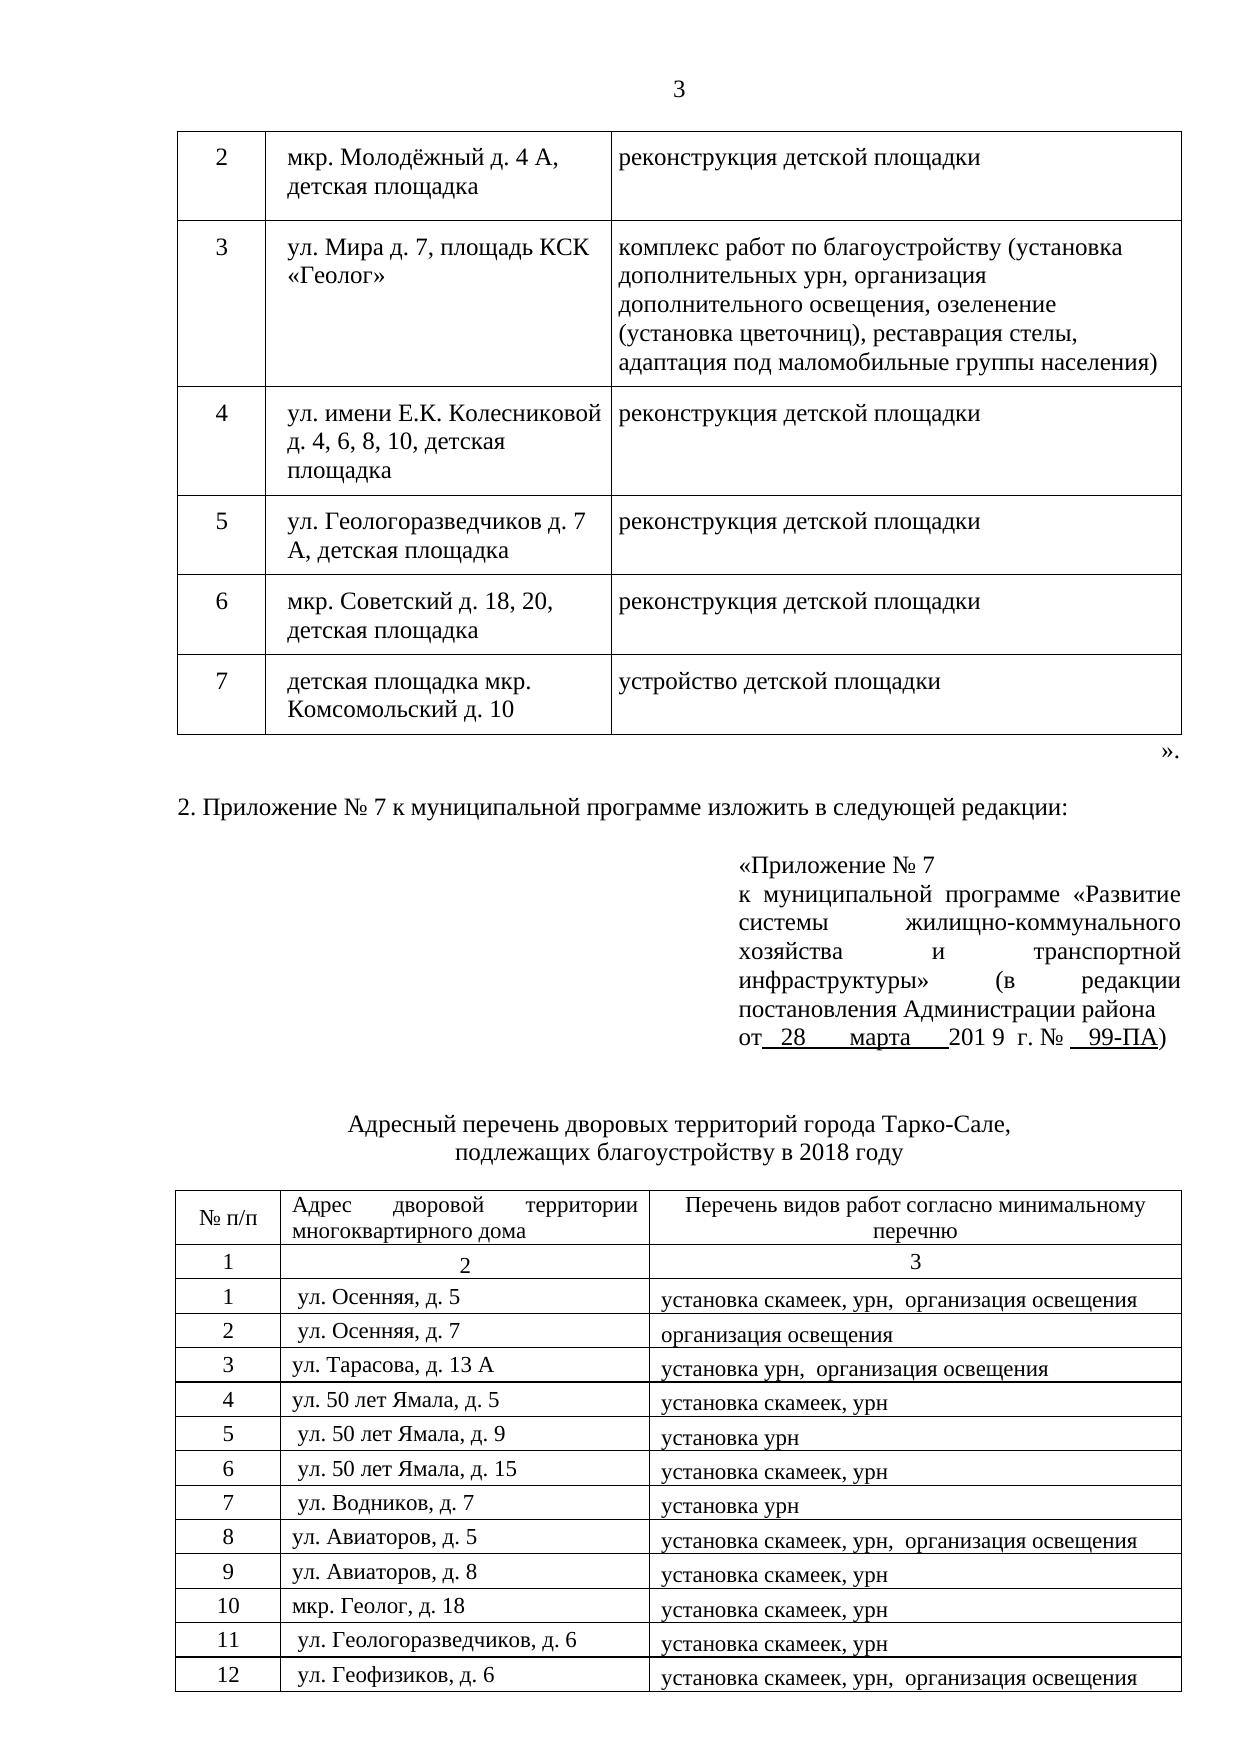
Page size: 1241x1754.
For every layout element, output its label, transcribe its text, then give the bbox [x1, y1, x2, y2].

table_cell установка урн, организация освещения [650, 1348, 1181, 1381]
table_cell устройство детской площадки [612, 655, 1181, 734]
table_cell 2 [178, 132, 265, 220]
table_header Перечень видов работ согласно минимальному перечню [650, 1191, 1181, 1244]
table_cell детская площадка мкр. Комсомольский д. 10 [266, 655, 611, 734]
table_cell ул. Осенняя, д. 5 [281, 1279, 649, 1313]
table_cell ул. имени Е.К. Колесниковой д. 4, 6, 8, 10, детская площадка [266, 387, 611, 494]
table_cell 6 [176, 1451, 280, 1484]
table_cell 2 [176, 1314, 280, 1347]
table_cell 2 [281, 1245, 649, 1278]
table_cell комплекс работ по благоустройству (установка дополнительных урн, организация дополнительного освещения, озеленение (установка цветочниц), реставрация стелы, адаптация под маломобильные группы населения) [612, 221, 1181, 386]
table_cell мкр. Советский д. 18, 20, детская площадка [266, 575, 611, 654]
table_cell установка урн [650, 1486, 1181, 1519]
table_cell установка скамеек, урн [650, 1451, 1181, 1484]
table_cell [650, 1520, 1181, 1553]
table_cell 6 [178, 575, 265, 654]
table_cell 5 [176, 1417, 280, 1450]
table_cell установка скамеек, урн [650, 1383, 1181, 1416]
text ». [177, 735, 1181, 764]
text Адресный перечень дворовых территорий города Тарко-Сале, [177, 1109, 1181, 1137]
text от 28 марта 201 9 г. № 99-ПА) [738, 1022, 1181, 1051]
table_cell реконструкция детской площадки [612, 496, 1181, 574]
table_cell 11 [176, 1623, 280, 1656]
table_cell 8 [176, 1520, 280, 1553]
table_cell 10 [176, 1589, 280, 1622]
table_cell 1 [176, 1245, 280, 1278]
table_cell ул. Мира д. 7, площадь КСК «Геолог» [266, 221, 611, 386]
table_cell ул. Геологоразведчиков д. 7 А, детская площадка [266, 496, 611, 574]
text к муниципальной программе «Развитие системы жилищно-коммунального хозяйства и транспортной инфраструктуры» (в редакции постановления Администрации района [738, 879, 1181, 1022]
table_cell установка скамеек, урн [650, 1623, 1181, 1656]
table_header Адрес дворовой территории многоквартирного дома [281, 1191, 649, 1244]
table_cell мкр. Геолог, д. 18 [281, 1589, 649, 1622]
table_cell 7 [178, 655, 265, 734]
table_cell реконструкция детской площадки [612, 387, 1181, 494]
text подлежащих благоустройству в 2018 году [177, 1137, 1181, 1166]
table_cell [650, 1658, 1181, 1691]
table_cell установка скамеек, урн, организация освещения [650, 1279, 1181, 1313]
table_cell установка урн [650, 1417, 1181, 1450]
table_cell ул. Геологоразведчиков, д. 6 [281, 1623, 649, 1656]
table_cell ул. Геофизиков, д. 6 [281, 1658, 649, 1691]
table_cell ул. 50 лет Ямала, д. 9 [281, 1417, 649, 1450]
table_cell ул. 50 лет Ямала, д. 5 [281, 1383, 649, 1416]
table_cell ул. Тарасова, д. 13 А [281, 1348, 649, 1381]
table_cell 7 [176, 1486, 280, 1519]
text «Приложение № 7 [738, 850, 1181, 879]
table_cell ул. 50 лет Ямала, д. 15 [281, 1451, 649, 1484]
table_cell 4 [176, 1383, 280, 1416]
table_cell 3 [178, 221, 265, 386]
table_cell 1 [176, 1279, 280, 1313]
table_header № п/п [176, 1191, 280, 1244]
table_cell реконструкция детской площадки [612, 575, 1181, 654]
table_cell установка скамеек, урн [650, 1554, 1181, 1588]
table_cell организация освещения [650, 1314, 1181, 1347]
table_cell установка скамеек, урн [650, 1589, 1181, 1622]
table_cell ул. Водников, д. 7 [281, 1486, 649, 1519]
text 2. Приложение № 7 к муниципальной программе изложить в следующей редакции: [177, 792, 1181, 821]
table_cell 9 [176, 1554, 280, 1588]
table_cell 5 [178, 496, 265, 574]
table_cell ул. Авиаторов, д. 8 [281, 1554, 649, 1588]
table_cell 12 [176, 1658, 280, 1691]
table_cell реконструкция детской площадки [612, 132, 1181, 220]
table_cell ул. Осенняя, д. 7 [281, 1314, 649, 1347]
table_cell 4 [178, 387, 265, 494]
table_cell мкр. Молодёжный д. 4 А, детская площадка [266, 132, 611, 220]
table_cell 3 [176, 1348, 280, 1381]
table_cell 3 [650, 1245, 1181, 1278]
table_cell ул. Авиаторов, д. 5 [281, 1520, 649, 1553]
